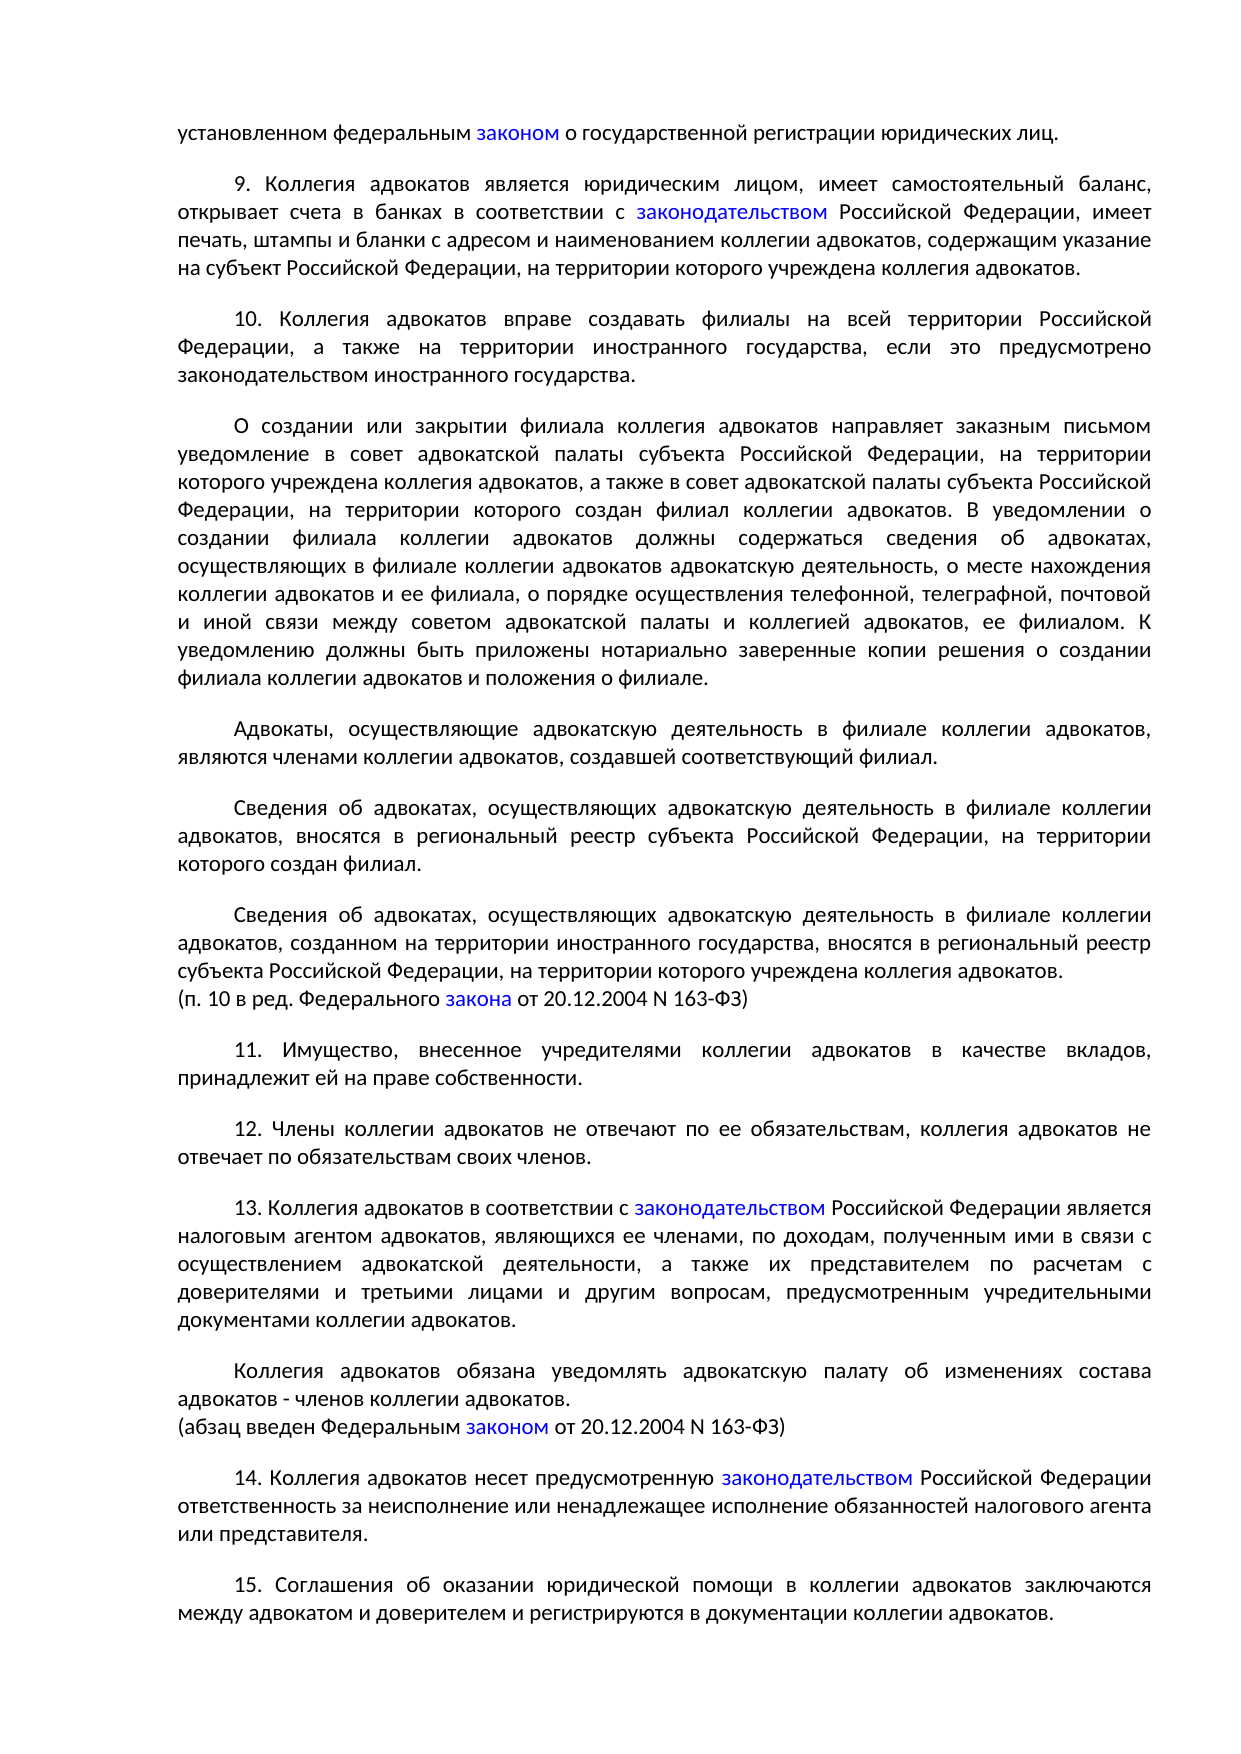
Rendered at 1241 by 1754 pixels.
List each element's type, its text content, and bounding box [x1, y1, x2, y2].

text Сведения об адвокатах, осуществляющих адвокатскую деятельность в филиале коллегии адвокатов, созданном на территории иностранного государства, вносятся в региональный реестр субъекта Российской Федерации, на территории которого учреждена коллегия адвокатов. [177, 900, 1152, 984]
text 9. Коллегия адвокатов является юридическим лицом, имеет самостоятельный баланс, открывает счета в банках в соответствии с законодательством Российской Федерации, имеет печать, штампы и бланки с адресом и наименованием коллегии адвокатов, содержащим указание на субъект Российской Федерации, на территории которого учреждена коллегия адвокатов. [177, 169, 1152, 281]
text 10. Коллегия адвокатов вправе создавать филиалы на всей территории Российской Федерации, а также на территории иностранного государства, если это предусмотрено законодательством иностранного государства. [177, 304, 1152, 388]
text 12. Члены коллегии адвокатов не отвечают по ее обязательствам, коллегия адвокатов не отвечает по обязательствам своих членов. [177, 1114, 1152, 1170]
text (п. 10 в ред. Федерального закона от 20.12.2004 N 163-ФЗ) [177, 984, 1152, 1012]
text 13. Коллегия адвокатов в соответствии с законодательством Российской Федерации является налоговым агентом адвокатов, являющихся ее членами, по доходам, полученным ими в связи с осуществлением адвокатской деятельности, а также их представителем по расчетам с доверителями и третьими лицами и другим вопросам, предусмотренным учредительными документами коллегии адвокатов. [177, 1193, 1152, 1333]
text 14. Коллегия адвокатов несет предусмотренную законодательством Российской Федерации ответственность за неисполнение или ненадлежащее исполнение обязанностей налогового агента или представителя. [177, 1463, 1152, 1547]
text Сведения об адвокатах, осуществляющих адвокатскую деятельность в филиале коллегии адвокатов, вносятся в региональный реестр субъекта Российской Федерации, на территории которого создан филиал. [177, 793, 1152, 877]
text О создании или закрытии филиала коллегия адвокатов направляет заказным письмом уведомление в совет адвокатской палаты субъекта Российской Федерации, на территории которого учреждена коллегия адвокатов, а также в совет адвокатской палаты субъекта Российской Федерации, на территории которого создан филиал коллегии адвокатов. В уведомлении о создании филиала коллегии адвокатов должны содержаться сведения об адвокатах, осуществляющих в филиале коллегии адвокатов адвокатскую деятельность, о месте нахождения коллегии адвокатов и ее филиала, о порядке осуществления телефонной, телеграфной, почтовой и иной связи между советом адвокатской палаты и коллегией адвокатов, ее филиалом. К уведомлению должны быть приложены нотариально заверенные копии решения о создании филиала коллегии адвокатов и положения о филиале. [177, 411, 1152, 691]
text 11. Имущество, внесенное учредителями коллегии адвокатов в качестве вкладов, принадлежит ей на праве собственности. [177, 1035, 1152, 1091]
text Адвокаты, осуществляющие адвокатскую деятельность в филиале коллегии адвокатов, являются членами коллегии адвокатов, создавшей соответствующий филиал. [177, 714, 1152, 770]
text (абзац введен Федеральным законом от 20.12.2004 N 163-ФЗ) [177, 1412, 1152, 1440]
text Коллегия адвокатов обязана уведомлять адвокатскую палату об изменениях состава адвокатов - членов коллегии адвокатов. [177, 1356, 1152, 1412]
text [177, 118, 1152, 146]
text 15. Соглашения об оказании юридической помощи в коллегии адвокатов заключаются между адвокатом и доверителем и регистрируются в документации коллегии адвокатов. [177, 1570, 1152, 1626]
